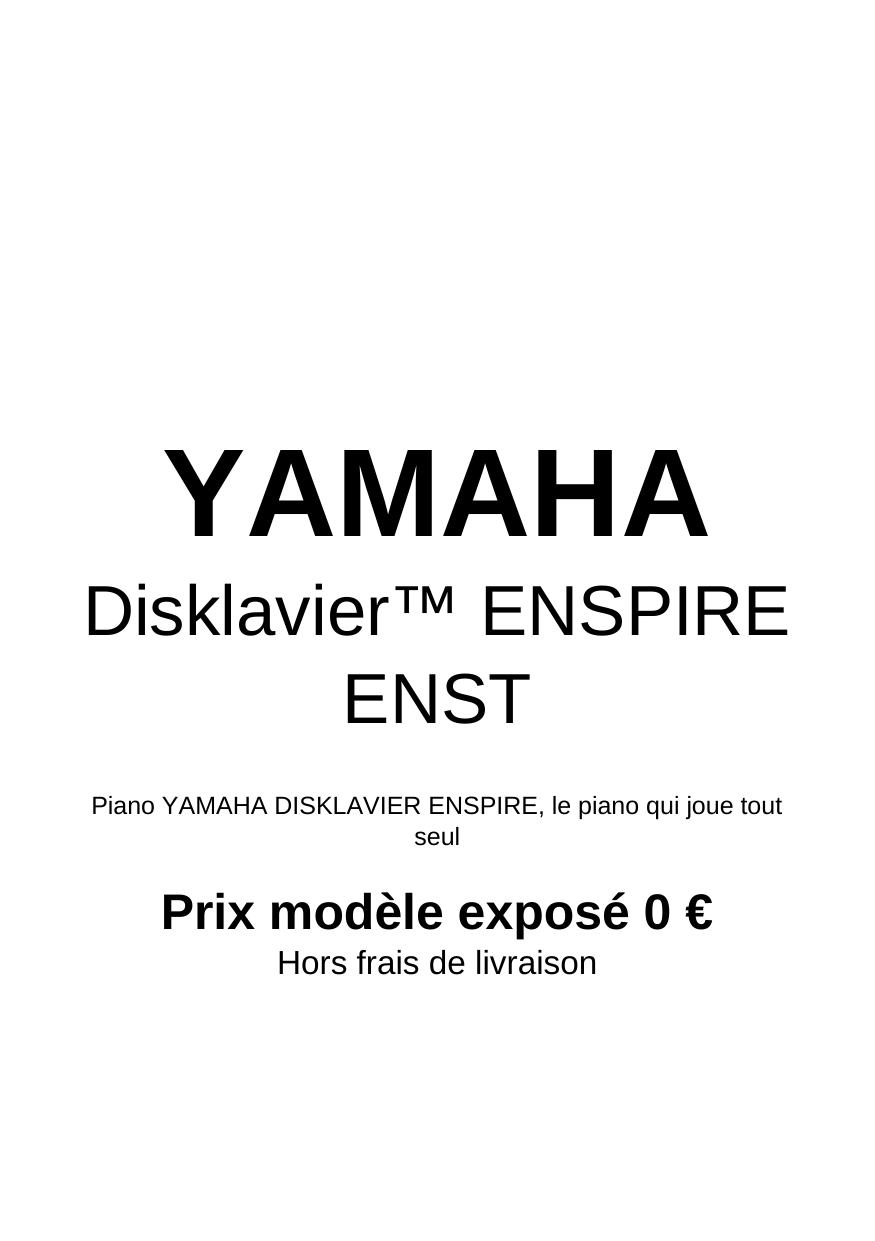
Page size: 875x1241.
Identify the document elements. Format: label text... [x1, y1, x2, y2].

text YAMAHA Disklavier™ ENSPIRE ENST Piano YAMAHA DISKLAVIER ENSPIRE, le piano qui joue tout seul Prix modèle exposé 0 € Hors frais de livraison [75, 419, 799, 982]
